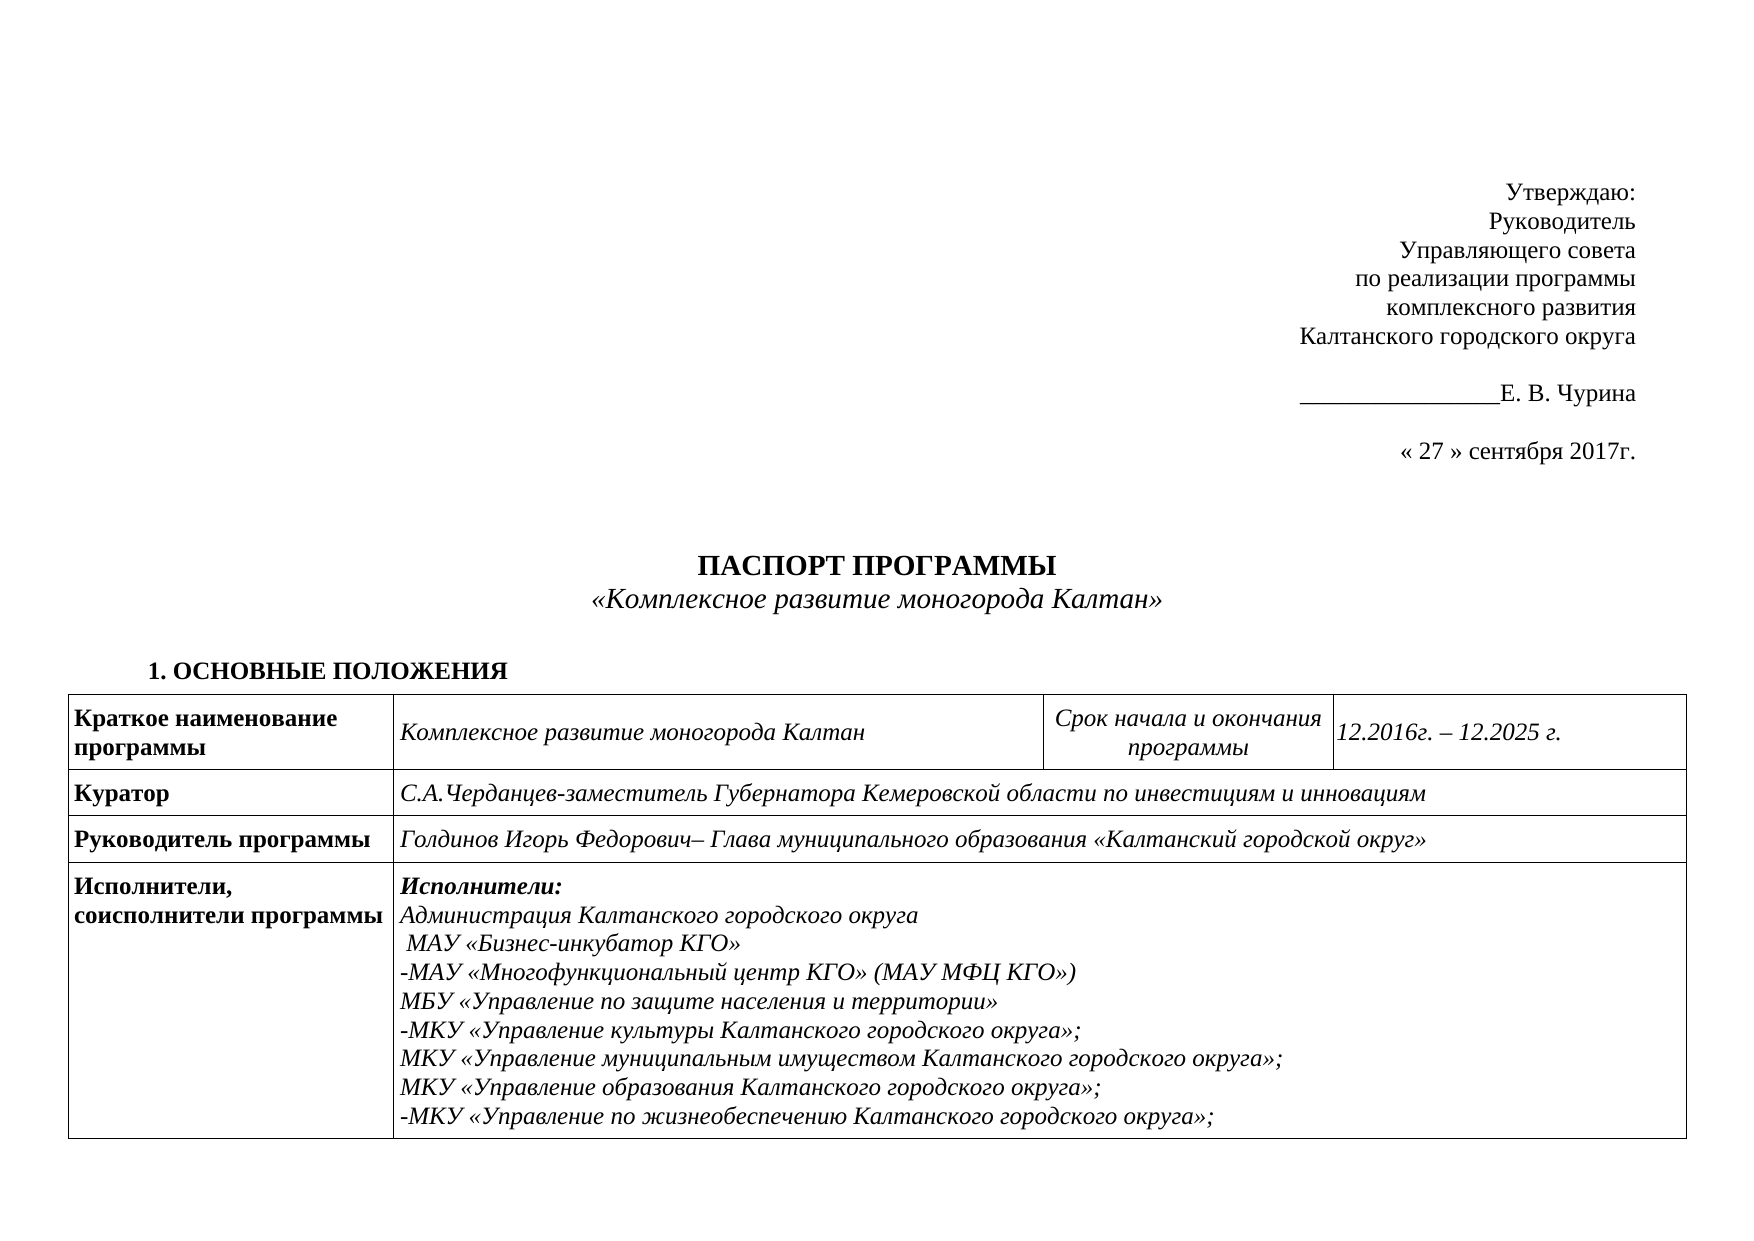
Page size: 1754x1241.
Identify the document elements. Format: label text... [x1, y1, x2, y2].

text Утверждаю: [118, 177, 1636, 206]
text Руководитель [118, 206, 1636, 235]
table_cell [69, 863, 393, 1138]
table_cell Куратор [69, 770, 393, 815]
table_cell Голдинов Игорь Федорович– Глава муниципального образования «Калтанский городской округ» [394, 816, 1686, 862]
table_cell Срок начала и окончания программы [1044, 695, 1333, 769]
table_cell Комплексное развитие моногорода Калтан [394, 695, 1043, 769]
table_header 1. ОСНОВНЫЕ ПОЛОЖЕНИЯ [68, 648, 1686, 693]
text ________________Е. В. Чурина [118, 378, 1636, 407]
table_cell Руководитель программы [69, 816, 393, 862]
table_cell Краткое наименование программы [69, 695, 393, 769]
text « 27 » сентября 2017г. [118, 436, 1636, 465]
text Калтанского городского округа [118, 321, 1636, 350]
text «Комплексное развитие моногорода Калтан» [118, 581, 1636, 614]
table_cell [394, 863, 1686, 1138]
table_cell С.А.Черданцев-заместитель Губернатора Кемеровской области по инвестициям и инновациям [394, 770, 1686, 815]
table_cell 12.2016г. – 12.2025 г. [1334, 695, 1686, 769]
text комплексного развития [118, 292, 1636, 321]
text по реализации программы [118, 263, 1636, 292]
text ПАСПОРТ ПРОГРАММЫ [118, 551, 1636, 581]
text Управляющего совета [118, 235, 1636, 263]
